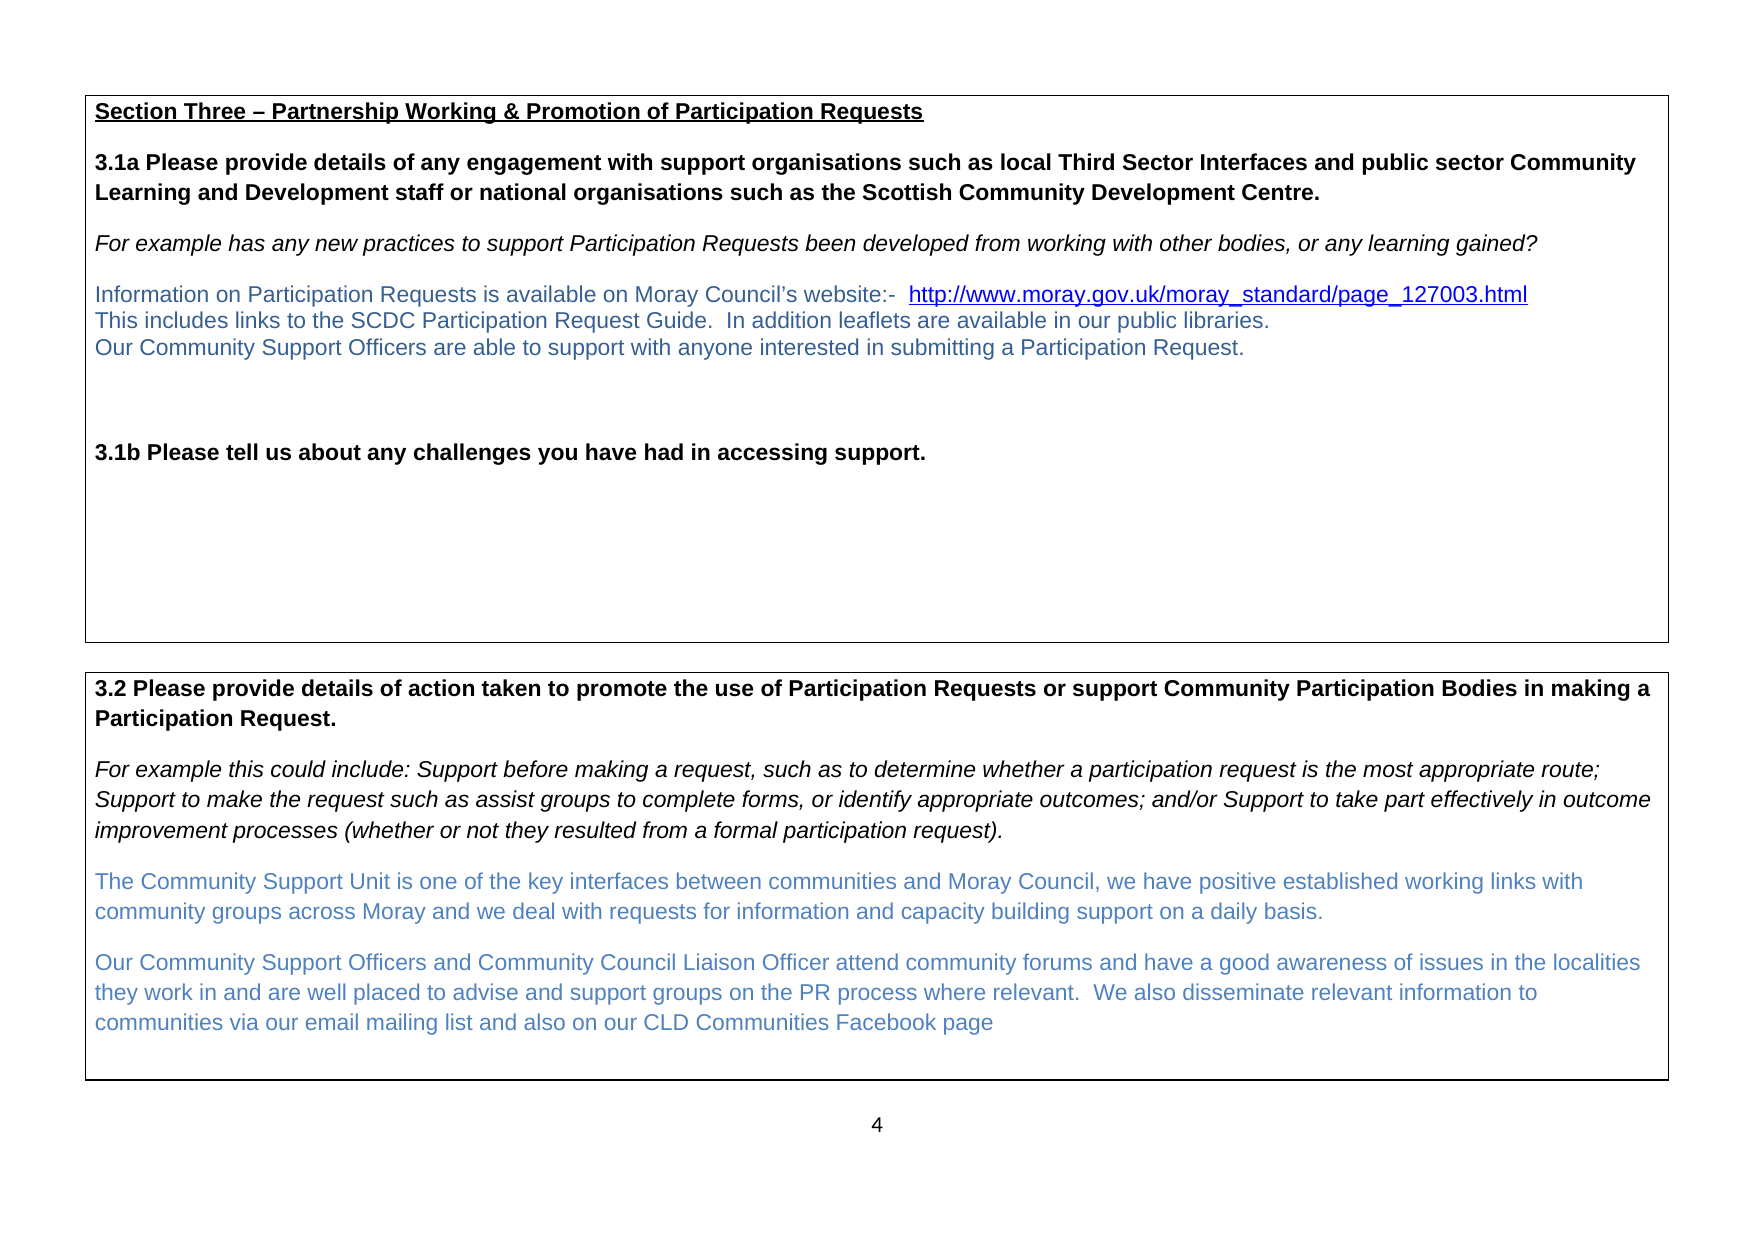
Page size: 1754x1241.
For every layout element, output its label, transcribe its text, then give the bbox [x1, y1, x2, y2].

text Our Community Support Officers and Community Council Liaison Officer attend community forums and have a good awareness of issues in the localities they work in and are well placed to advise and support groups on the PR process where relevant. We also disseminate relevant information to communities via our email mailing list and also on our CLD Communities Facebook page [86, 946, 1668, 1079]
text Our Community Support Officers are able to support with anyone interested in submitting a Participation Request. [94, 334, 1659, 360]
text 3.1a Please provide details of any engagement with support organisations such as local Third Sector Interfaces and public sector Community Learning and Development staff or national organisations such as the Scottish Community Development Centre. [86, 146, 1668, 205]
text The Community Support Unit is one of the key interfaces between communities and Moray Council, we have positive established working links with community groups across Moray and we deal with requests for information and capacity building support on a daily basis. [86, 864, 1668, 924]
text For example has any new practices to support Participation Requests been developed from working with other bodies, or any learning gained? [86, 227, 1668, 256]
text This includes links to the SCDC Participation Request Guide. In addition leaflets are available in our public libraries. [94, 307, 1659, 334]
text 3.1b Please tell us about any challenges you have had in accessing support. [94, 439, 1659, 465]
text 3.2 Please provide details of action taken to promote the use of Participation Requests or support Community Participation Bodies in making a Participation Request. [86, 673, 1668, 732]
text Information on Participation Requests is available on Moray Council’s website:- http://www.moray.gov.uk/moray_standard/page_127003.html [86, 278, 1668, 307]
text Section Three – Partnership Working & Promotion of Participation Requests [86, 96, 1668, 124]
text For example this could include: Support before making a request, such as to determine whether a participation request is the most appropriate route; Support to make the request such as assist groups to complete forms, or identify appropriate outcomes; and/or Support to take part effectively in outcome improvement processes (whether or not they resulted from a formal participation request). [86, 753, 1668, 843]
